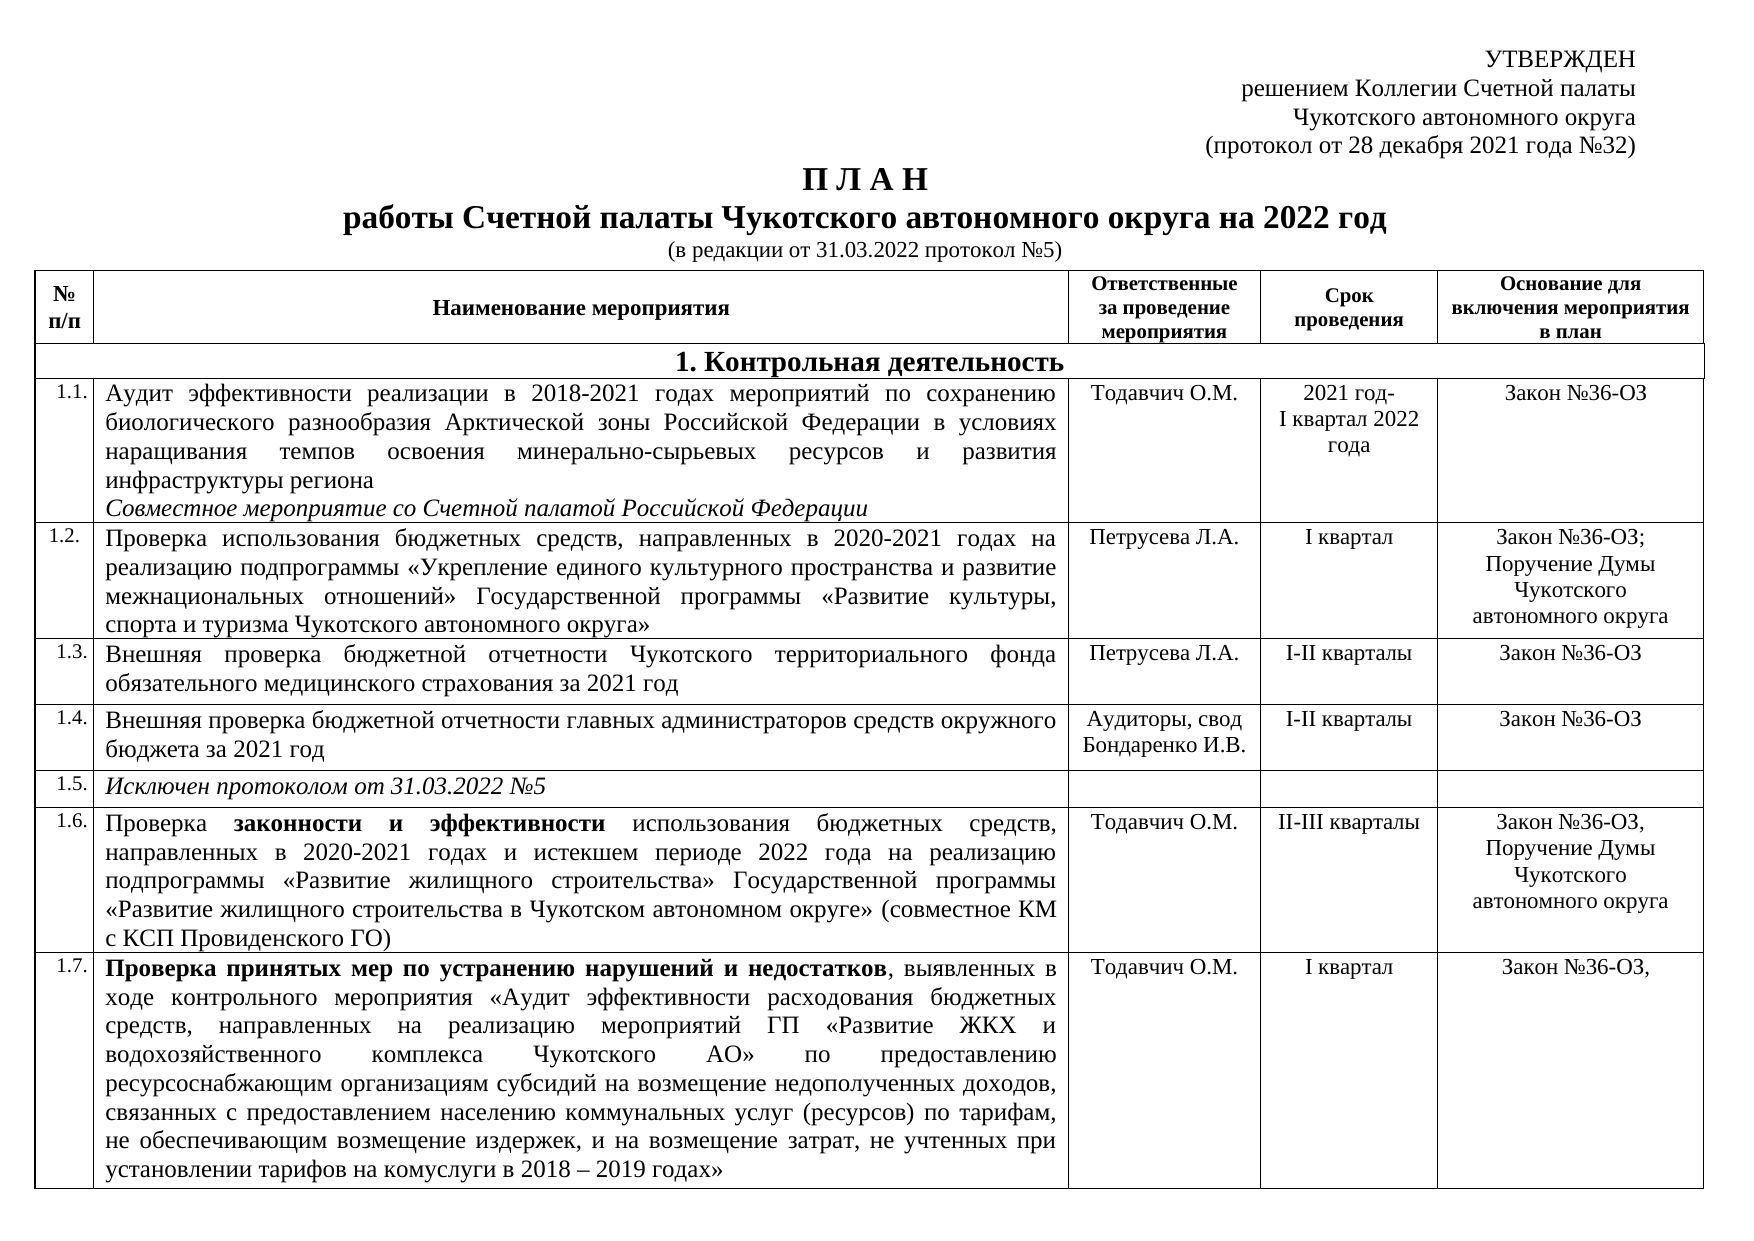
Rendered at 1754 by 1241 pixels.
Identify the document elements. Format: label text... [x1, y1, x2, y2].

table_cell I квартал [1261, 953, 1437, 1188]
table_cell 1.2. [36, 523, 93, 638]
table_header Ответственные за проведение мероприятия [1069, 271, 1260, 343]
table_cell Закон №36-ОЗ [1438, 639, 1703, 704]
table_header Основание для включения мероприятия в план [1438, 271, 1703, 343]
table_cell Тодавчич О.М. [1069, 953, 1260, 1188]
table_cell Закон №36-ОЗ [1438, 705, 1703, 770]
table_cell Закон №36-ОЗ, Поручение Думы Чукотского автономного округа [1438, 808, 1703, 952]
table_cell Тодавчич О.М. [1069, 808, 1260, 952]
table_cell 1.1. [36, 379, 93, 522]
table_cell Проверка использования бюджетных средств, направленных в 2020-2021 годах на реализацию подпрограммы «Укрепление единого культурного пространства и развитие межнациональных отношений» Государственной программы «Развитие культуры, спорта и туризма Чукотского автономного округа» [94, 523, 1068, 638]
table_cell 1.7. [36, 953, 93, 1188]
table_header Наименование мероприятия [94, 271, 1068, 343]
table_cell II-III кварталы [1261, 808, 1437, 952]
table_cell Закон №36-ОЗ; Поручение Думы Чукотского автономного округа [1438, 523, 1703, 638]
table_cell Проверка принятых мер по устранению нарушений и недостатков, выявленных в ходе контрольного мероприятия «Аудит эффективности расходования бюджетных средств, направленных на реализацию мероприятий ГП «Развитие ЖКХ и водохозяйственного комплекса Чукотского АО» по предоставлению ресурсоснабжающим организациям субсидий на возмещение недополученных доходов, связанных с предоставлением населению коммунальных услуг (ресурсов) по тарифам, не обеспечивающим возмещение издержек, и на возмещение затрат, не учтенных при установлении тарифов на комуслуги в 2018 – 2019 годах» [94, 953, 1068, 1188]
table_cell 1.4. [36, 705, 93, 770]
table_cell Аудиторы, свод Бондаренко И.В. [1069, 705, 1260, 770]
text (в редакции от 31.03.2022 протокол №5) [94, 236, 1636, 262]
table_cell I-II кварталы [1261, 639, 1437, 704]
table_cell 1.5. [36, 771, 93, 807]
table_cell Петрусева Л.А. [1069, 639, 1260, 704]
text работы Счетной палаты Чукотского автономного округа на 2022 год [94, 198, 1636, 236]
table_cell I квартал [1261, 523, 1437, 638]
text П Л А Н [94, 159, 1636, 198]
table_cell [1261, 771, 1437, 807]
table_cell [1069, 771, 1260, 807]
table_cell Закон №36-ОЗ, [1438, 953, 1703, 1188]
table_cell Аудит эффективности реализации в 2018-2021 годах мероприятий по сохранению биологического разнообразия Арктической зоны Российской Федерации в условиях наращивания темпов освоения минерально-сырьевых ресурсов и развития инфраструктуры региона Совместное мероприятие со Счетной палатой Российской Федерации [94, 379, 1068, 522]
table_cell Закон №36-ОЗ [1438, 379, 1703, 522]
table_cell Внешняя проверка бюджетной отчетности главных администраторов средств окружного бюджета за 2021 год [94, 705, 1068, 770]
table_cell Петрусева Л.А. [1069, 523, 1260, 638]
table_header № п/п [36, 271, 93, 343]
table_cell [1438, 771, 1703, 807]
table_cell Внешняя проверка бюджетной отчетности Чукотского территориального фонда обязательного медицинского страхования за 2021 год [94, 639, 1068, 704]
table_cell Исключен протоколом от 31.03.2022 №5 [94, 771, 1068, 807]
table_cell Проверка законности и эффективности использования бюджетных средств, направленных в 2020-2021 годах и истекшем периоде 2022 года на реализацию подпрограммы «Развитие жилищного строительства» Государственной программы «Развитие жилищного строительства в Чукотском автономном округе» (совместное КМ с КСП Провиденского ГО) [94, 808, 1068, 952]
table_header Срок проведения [1261, 271, 1437, 343]
table_cell Тодавчич О.М. [1069, 379, 1260, 522]
table_cell 1. Контрольная деятельность [36, 344, 1704, 377]
table_cell 2021 год- I квартал 2022 года [1261, 379, 1437, 522]
table_cell 1.6. [36, 808, 93, 952]
table_cell 1.3. [36, 639, 93, 704]
table_cell I-II кварталы [1261, 705, 1437, 770]
